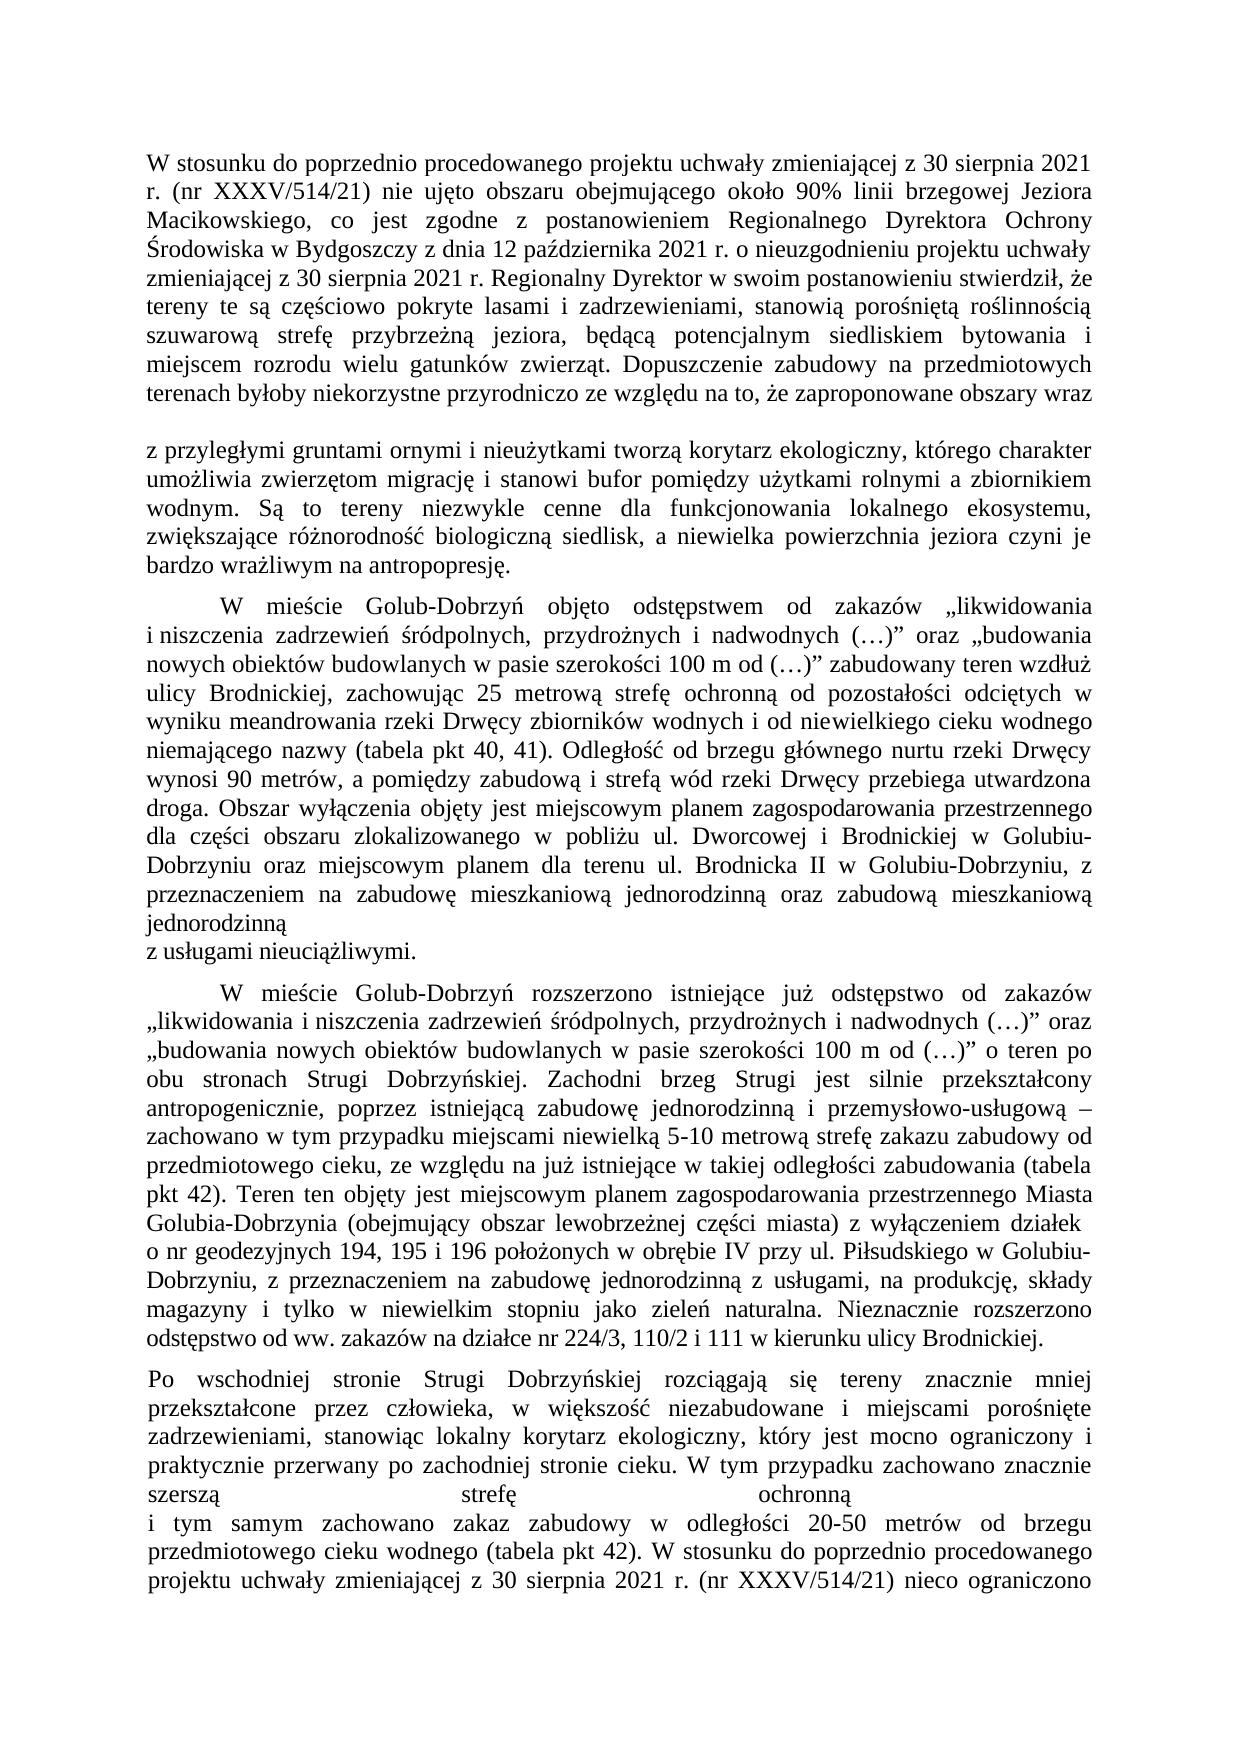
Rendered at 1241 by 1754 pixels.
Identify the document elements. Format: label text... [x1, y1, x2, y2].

text W stosunku do poprzednio procedowanego projektu uchwały zmieniającej z 30 sierpnia 2021 r. (nr XXXV/514/21) nie ujęto obszaru obejmującego około 90% linii brzegowej Jeziora Macikowskiego, co jest zgodne z postanowieniem Regionalnego Dyrektora Ochrony Środowiska w Bydgoszczy z dnia 12 października 2021 r. o nieuzgodnieniu projektu uchwały zmieniającej z 30 sierpnia 2021 r. Regionalny Dyrektor w swoim postanowieniu stwierdził, że tereny te są częściowo pokryte lasami i zadrzewieniami, stanowią porośniętą roślinnością szuwarową strefę przybrzeżną jeziora, będącą potencjalnym siedliskiem bytowania i miejscem rozrodu wielu gatunków zwierząt. Dopuszczenie zabudowy na przedmiotowych terenach byłoby niekorzystne przyrodniczo ze względu na to, że zaproponowane obszary wraz z przyległymi gruntami ornymi i nieużytkami tworzą korytarz ekologiczny, którego charakter umożliwia zwierzętom migrację i stanowi bufor pomiędzy użytkami rolnymi a zbiornikiem wodnym. Są to tereny niezwykle cenne dla funkcjonowania lokalnego ekosystemu, zwiększające różnorodność biologiczną siedlisk, a niewielka powierzchnia jeziora czyni je bardzo wrażliwym na antropopresję. [146, 263, 1093, 579]
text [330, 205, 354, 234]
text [148, 1364, 1093, 1565]
text W mieście Golub-Dobrzyń rozszerzono istniejące już odstępstwo od zakazów „likwidowania i niszczenia zadrzewień śródpolnych, przydrożnych i nadwodnych (…)” oraz „budowania nowych obiektów budowlanych w pasie szerokości 100 m od (…)” o teren po obu stronach Strugi Dobrzyńskiej. Zachodni brzeg Strugi jest silnie przekształcony antropogenicznie, poprzez istniejącą zabudowę jednorodzinną i przemysłowo-usługową – zachowano w tym przypadku miejscami niewielką 5-10 metrową strefę zakazu zabudowy od przedmiotowego cieku, ze względu na już istniejące w takiej odległości zabudowania (tabela pkt 42). Teren ten objęty jest miejscowym planem zagospodarowania przestrzennego Miasta Golubia-Dobrzynia (obejmujący obszar lewobrzeżnej części miasta) z wyłączeniem działek o nr geodezyjnych 194, 195 i 196 położonych w obrębie IV przy ul. Piłsudskiego w Golubiu-Dobrzyniu, z przeznaczeniem na zabudowę jednorodzinną z usługami, na produkcję, składy magazyny i tylko w niewielkim stopniu jako zieleń naturalna. Nieznacznie rozszerzono odstępstwo od ww. zakazów na działce nr 224/3, 110/2 i 111 w kierunku ulicy Brodnickiej. [146, 978, 1093, 1351]
text W mieście Golub-Dobrzyń objęto odstępstwem od zakazów „likwidowania i niszczenia zadrzewień śródpolnych, przydrożnych i nadwodnych (…)” oraz „budowania nowych obiektów budowlanych w pasie szerokości 100 m od (…)” zabudowany teren wzdłuż ulicy Brodnickiej, zachowując 25 metrową strefę ochronną od pozostałości odciętych w wyniku meandrowania rzeki Drwęcy zbiorników wodnych i od niewielkiego cieku wodnego niemającego nazwy (tabela pkt 40, 41). Odległość od brzegu głównego nurtu rzeki Drwęcy wynosi 90 metrów, a pomiędzy zabudową i strefą wód rzeki Drwęcy przebiega utwardzona droga. Obszar wyłączenia objęty jest miejscowym planem zagospodarowania przestrzennego dla części obszaru zlokalizowanego w pobliżu ul. Dworcowej i Brodnickiej w Golubiu-Dobrzyniu oraz miejscowym planem dla terenu ul. Brodnicka II w Golubiu-Dobrzyniu, z przeznaczeniem na zabudowę mieszkaniową jednorodzinną oraz zabudową mieszkaniową jednorodzinną z usługami nieuciążliwymi. [146, 591, 1093, 965]
